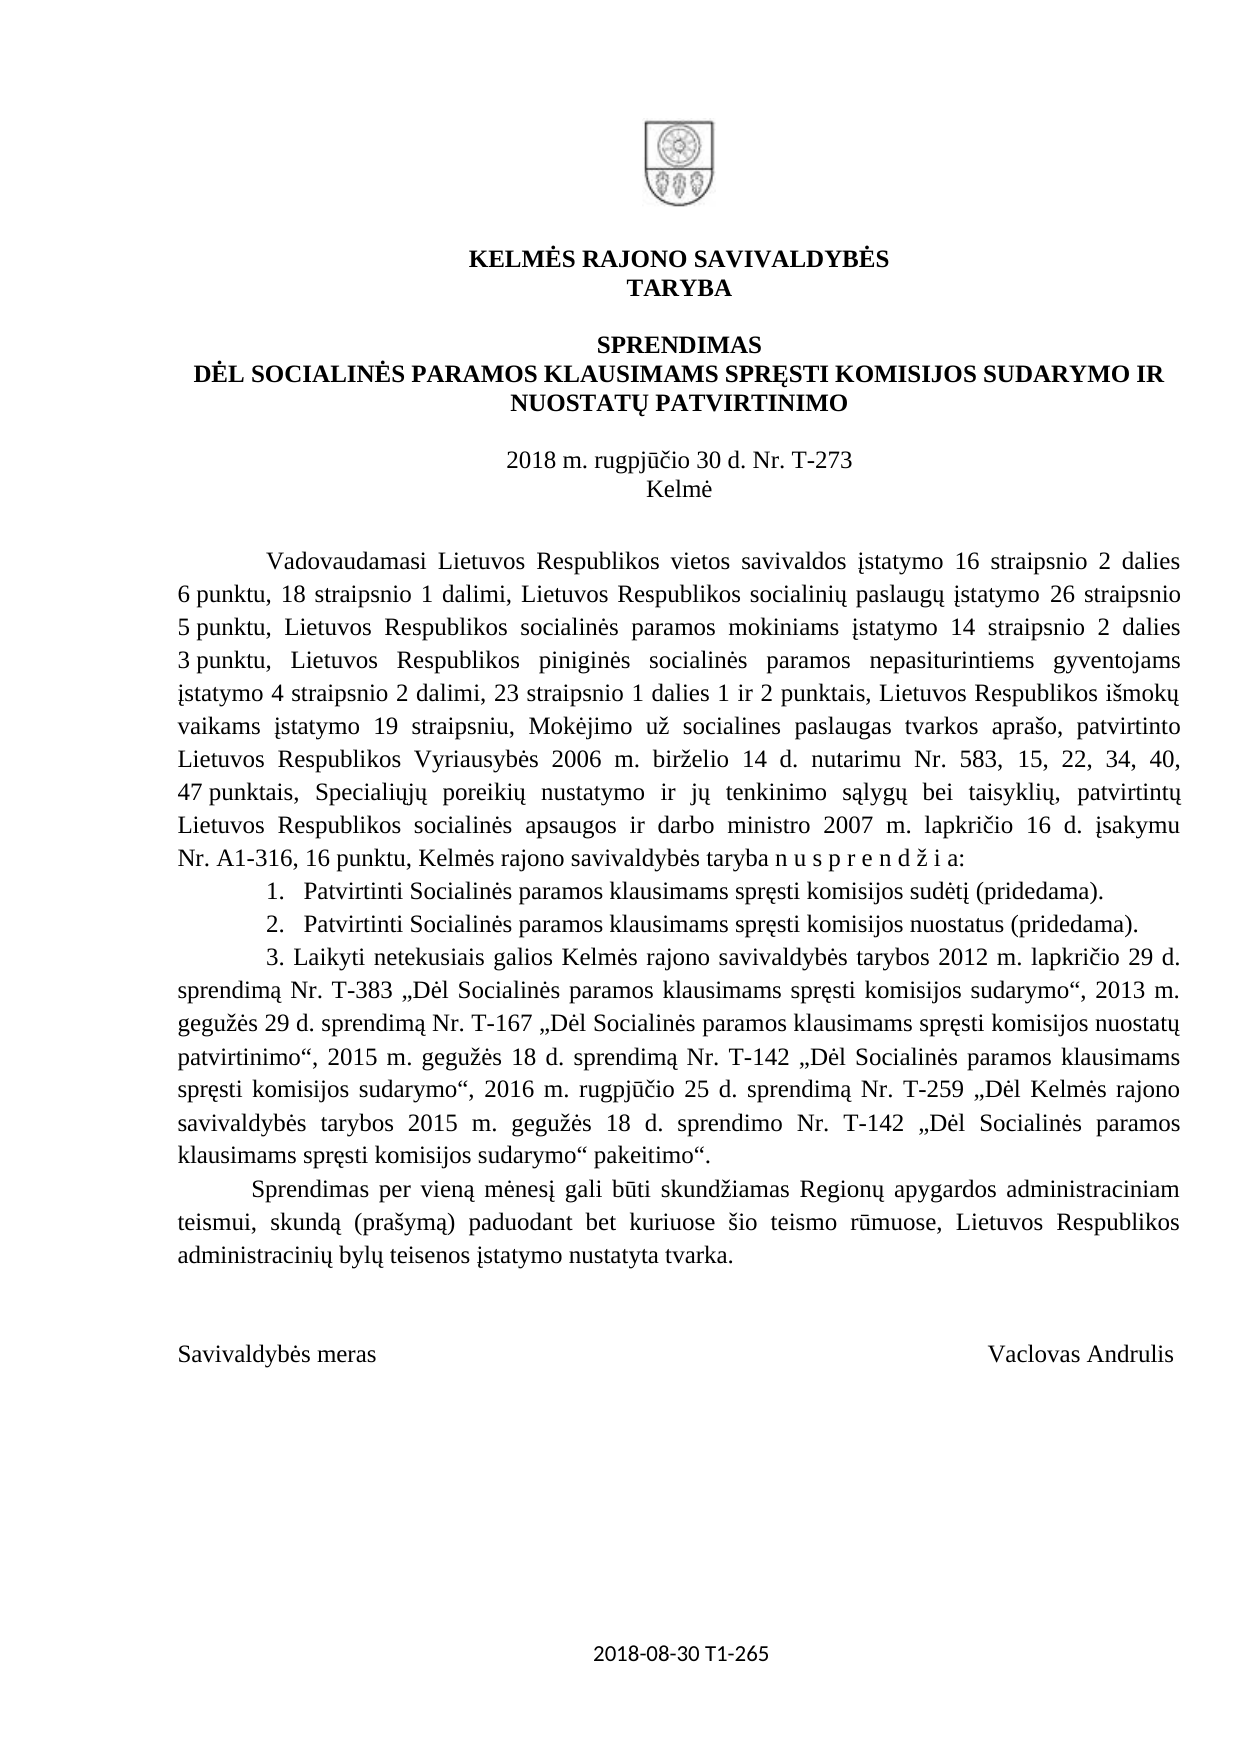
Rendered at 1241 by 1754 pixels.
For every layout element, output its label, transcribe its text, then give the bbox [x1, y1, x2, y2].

text SPRENDIMAS [177, 331, 1181, 359]
picture [642, 118, 716, 208]
text 2018 m. rugpjūčio 30 d. Nr. T-273 [177, 446, 1181, 474]
text DĖL SOCIALINĖS PARAMOS KLAUSIMAMS SPRĘSTI KOMISIJOS SUDARYMO IR NUOSTATŲ PATVIRTINIMO [177, 359, 1181, 417]
text Vadovaudamasi Lietuvos Respublikos vietos savivaldos įstatymo 16 straipsnio 2 dalies 6 punktu, 18 straipsnio 1 dalimi, Lietuvos Respublikos socialinių paslaugų įstatymo 26 straipsnio 5 punktu, Lietuvos Respublikos socialinės paramos mokiniams įstatymo 14 straipsnio 2 dalies 3 punktu, Lietuvos Respublikos piniginės socialinės paramos nepasiturintiems gyventojams įstatymo 4 straipsnio 2 dalimi, 23 straipsnio 1 dalies 1 ir 2 punktais, Lietuvos Respublikos išmokų vaikams įstatymo 19 straipsniu, Mokėjimo už socialines paslaugas tvarkos aprašo, patvirtinto Lietuvos Respublikos Vyriausybės 2006 m. birželio 14 d. nutarimu Nr. 583, 15, 22, 34, 40, 47 punktais, Specialiųjų poreikių nustatymo ir jų tenkinimo sąlygų bei taisyklių, patvirtintų Lietuvos Respublikos socialinės apsaugos ir darbo ministro 2007 m. lapkričio 16 d. įsakymu Nr. A1-316, 16 punktu, Kelmės rajono savivaldybės taryba nusprendžia: [177, 546, 1181, 872]
list Patvirtinti Socialinės paramos klausimams spręsti komisijos sudėtį (pridedama). [266, 876, 1181, 905]
text Savivaldybės meras Vaclovas Andrulis [177, 1339, 1181, 1367]
text TARYBA [177, 273, 1181, 302]
list Patvirtinti Socialinės paramos klausimams spręsti komisijos nuostatus (pridedama). [266, 909, 1181, 938]
text Sprendimas per vieną mėnesį gali būti skundžiamas Regionų apygardos administraciniam teismui, skundą (prašymą) paduodant bet kuriuose šio teismo rūmuose, Lietuvos Respublikos administracinių bylų teisenos įstatymo nustatyta tvarka. [177, 1174, 1181, 1268]
text KELMĖS RAJONO SAVIVALDYBĖS [177, 244, 1181, 273]
text Kelmė [177, 474, 1181, 503]
text 3. Laikyti netekusiais galios Kelmės rajono savivaldybės tarybos 2012 m. lapkričio 29 d. sprendimą Nr. T-383 „Dėl Socialinės paramos klausimams spręsti komisijos sudarymo“, 2013 m. gegužės 29 d. sprendimą Nr. T-167 „Dėl Socialinės paramos klausimams spręsti komisijos nuostatų patvirtinimo“, 2015 m. gegužės 18 d. sprendimą Nr. T-142 „Dėl Socialinės paramos klausimams spręsti komisijos sudarymo“, 2016 m. rugpjūčio 25 d. sprendimą Nr. T-259 „Dėl Kelmės rajono savivaldybės tarybos 2015 m. gegužės 18 d. sprendimo Nr. T-142 „Dėl Socialinės paramos klausimams spręsti komisijos sudarymo“ pakeitimo“. [177, 942, 1181, 1169]
